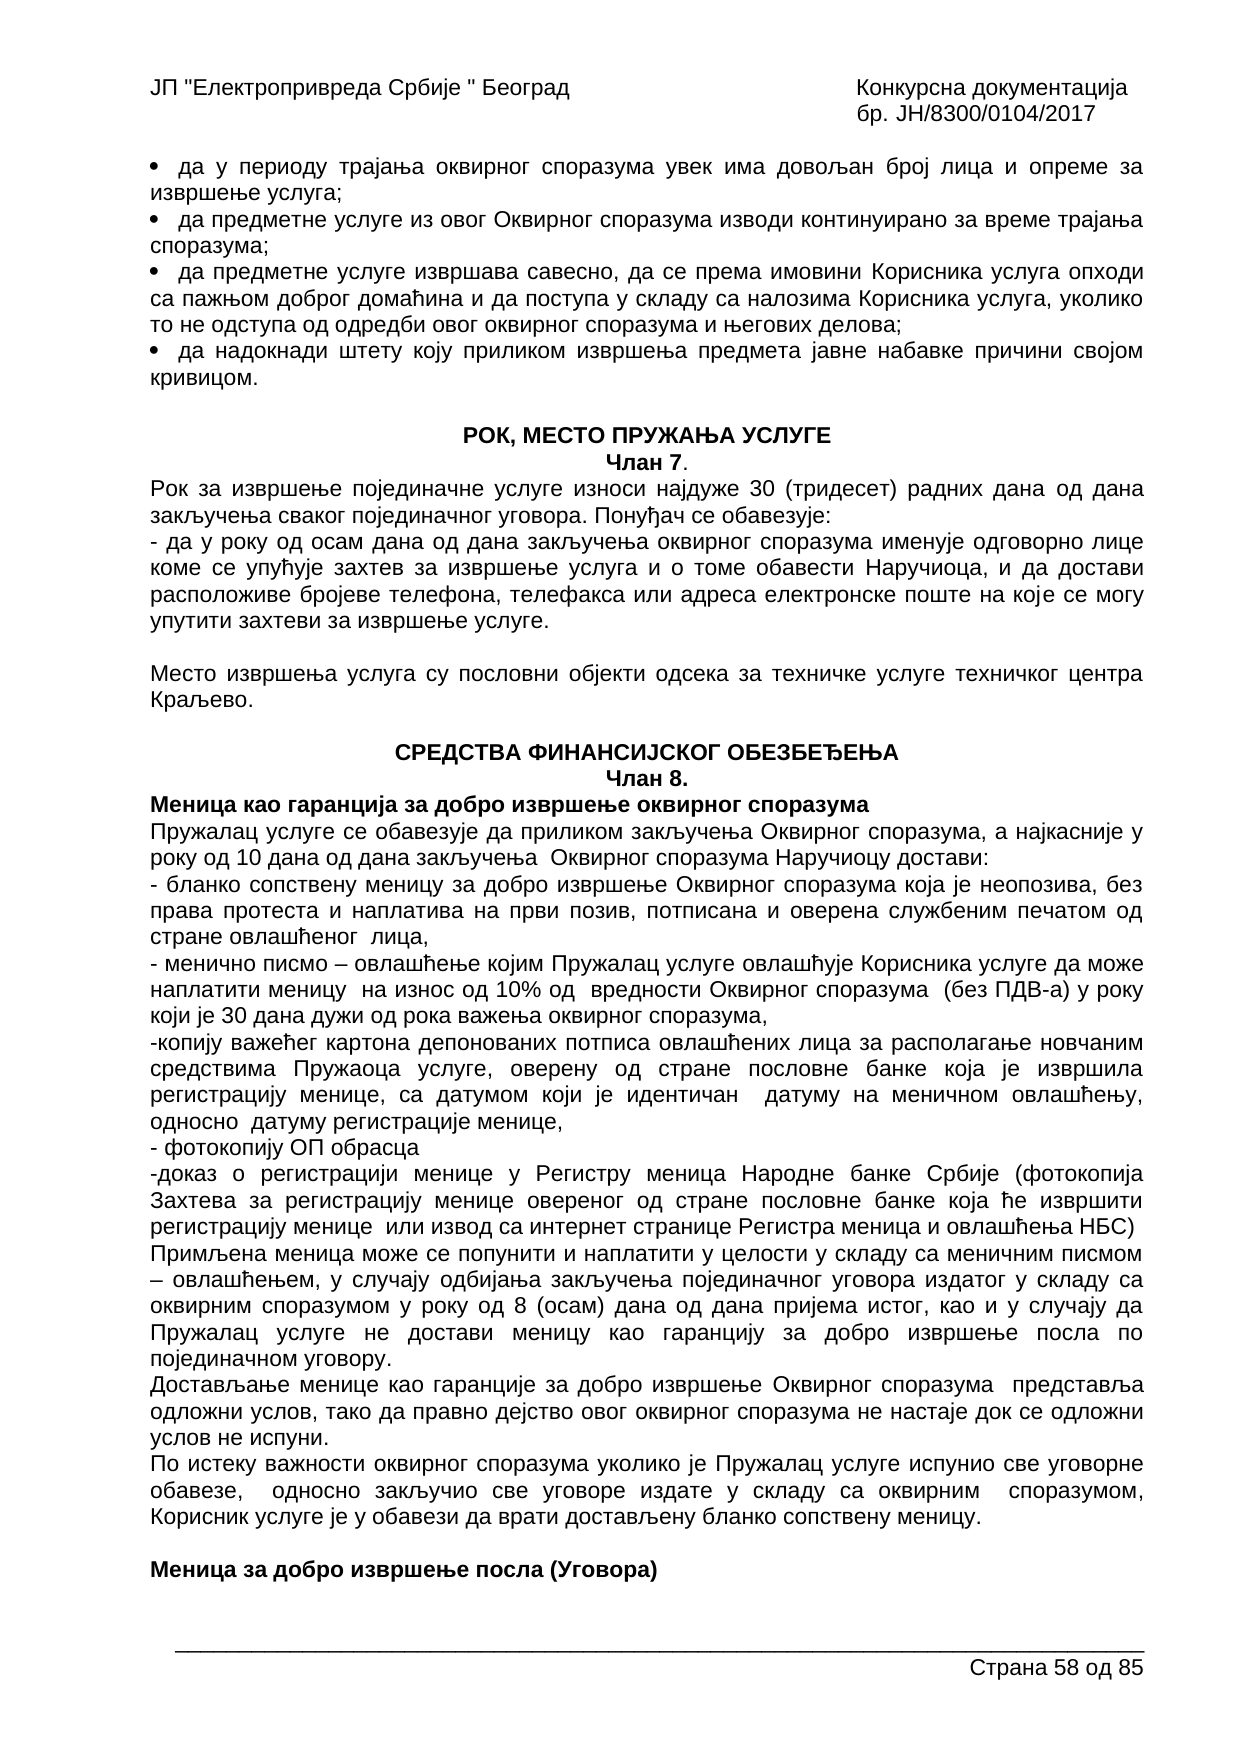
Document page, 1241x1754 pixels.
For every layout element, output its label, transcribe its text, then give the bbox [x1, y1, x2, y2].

text Место извршења услуга су пословни објекти одсека за техничке услуге техничког центра Краљево. [150, 660, 1144, 712]
list да надокнади штету коју приликом извршења предмета јавне набавке причини својом кривицом. [150, 337, 1144, 390]
text СРЕДСТВА ФИНАНСИЈСКОГ ОБЕЗБЕЂЕЊА [150, 739, 1144, 765]
list да предметне услуге из овог Оквирног споразума изводи континуирано за време трајања споразума; [150, 206, 1144, 258]
text Меница за добро извршење посла (Уговора) [150, 1556, 1144, 1582]
text Рок за извршење појединачне услуге износи најдуже 30 (тридесет) радних дана од дана закључења сваког појединачног уговора. Понуђач се обавезује: [150, 475, 1144, 528]
list да у периоду трајања оквирног споразума увек има довољан број лица и опреме за извршење услуга; [150, 153, 1144, 206]
text Члан 8. [150, 765, 1144, 791]
text - фотокопију ОП обрасца [150, 1134, 1144, 1160]
text -доказ о регистрацији менице у Регистру меница Народне банке Србије (фотокопија Захтева за регистрацију менице овереног од стране пословне банке која ће извршити регистрацију менице или извод са интернет странице Регистра меница и овлашћења НБС) [150, 1160, 1144, 1239]
text Примљена меница може се попунити и наплатити у целости у складу са меничним писмом – овлашћењем, у случају одбијања закључења појединачног уговора издатог у складу са оквирним споразумом у року од 8 (осам) дана од дана пријема истог, као и у случају да Пружалац услуге не достави меницу као гаранцију за добро извршење посла по појединачном уговору. [150, 1239, 1144, 1371]
text РОК, МЕСТО ПРУЖАЊА УСЛУГЕ [150, 422, 1144, 449]
text - менично писмо – овлашћење којим Пружалац услуге овлашћује Корисника услуге да може наплатити меницу на износ од 10% од вредности Оквирног споразума (без ПДВ-а) у року који је 30 дана дужи од рока важења оквирног споразума, [150, 949, 1144, 1029]
text -копију важећег картона депонованих потписа овлашћених лица за располагање новчаним средствима Пружаоца услуге, оверену од стране пословне банке која је извршила регистрацију менице, са датумом који је идентичан датуму на меничном овлашћењу, односно датуму регистрације менице, [150, 1029, 1144, 1134]
text - бланко сопствену меницу за добро извршење Оквирног споразума која је неопозива, без права протеста и наплатива на први позив, потписана и оверена службеним печатом од стране овлашћеног лица, [150, 871, 1144, 949]
text Достављање менице као гаранције за добро извршење Оквирног споразума представља одложни услов, тако да правно дејство овог оквирног споразума не настаје док се одложни услов не испуни. [150, 1371, 1144, 1450]
text По истеку важности оквирног споразума уколико је Пружалац услуге испунио све уговорне обавезе, односно закључио све уговоре издате у складу са оквирним споразумом, Корисник услуге је у обавези да врати достављену бланко сопствену меницу. [150, 1450, 1144, 1529]
text Члан 7. [150, 449, 1144, 475]
text Пружалац услуге се обавезује да приликом закључења Оквирног споразума, а најкасније у року од 10 дана од дана закључења Оквирног споразума Наручиоцу достави: [150, 818, 1144, 871]
list да предметне услуге извршава савесно, да се према имовини Корисника услуга опходи са пажњом доброг домаћина и да поступа у складу са налозима Корисника услуга, уколико то не одступа од одредби овог оквирног споразума и његових делова; [150, 258, 1144, 337]
text Меница као гаранција за добро извршење оквирног споразума [150, 791, 1144, 818]
text - да у року од осам дана од дана закључења оквирног споразума именује одговорно лице коме се упућује захтев за извршење услуга и о томе обавести Наручиоца, и да достави расположиве бројеве телефона, телефакса или адреса електронске поште на које се могу упутити захтеви за извршење услуге. [150, 528, 1144, 633]
